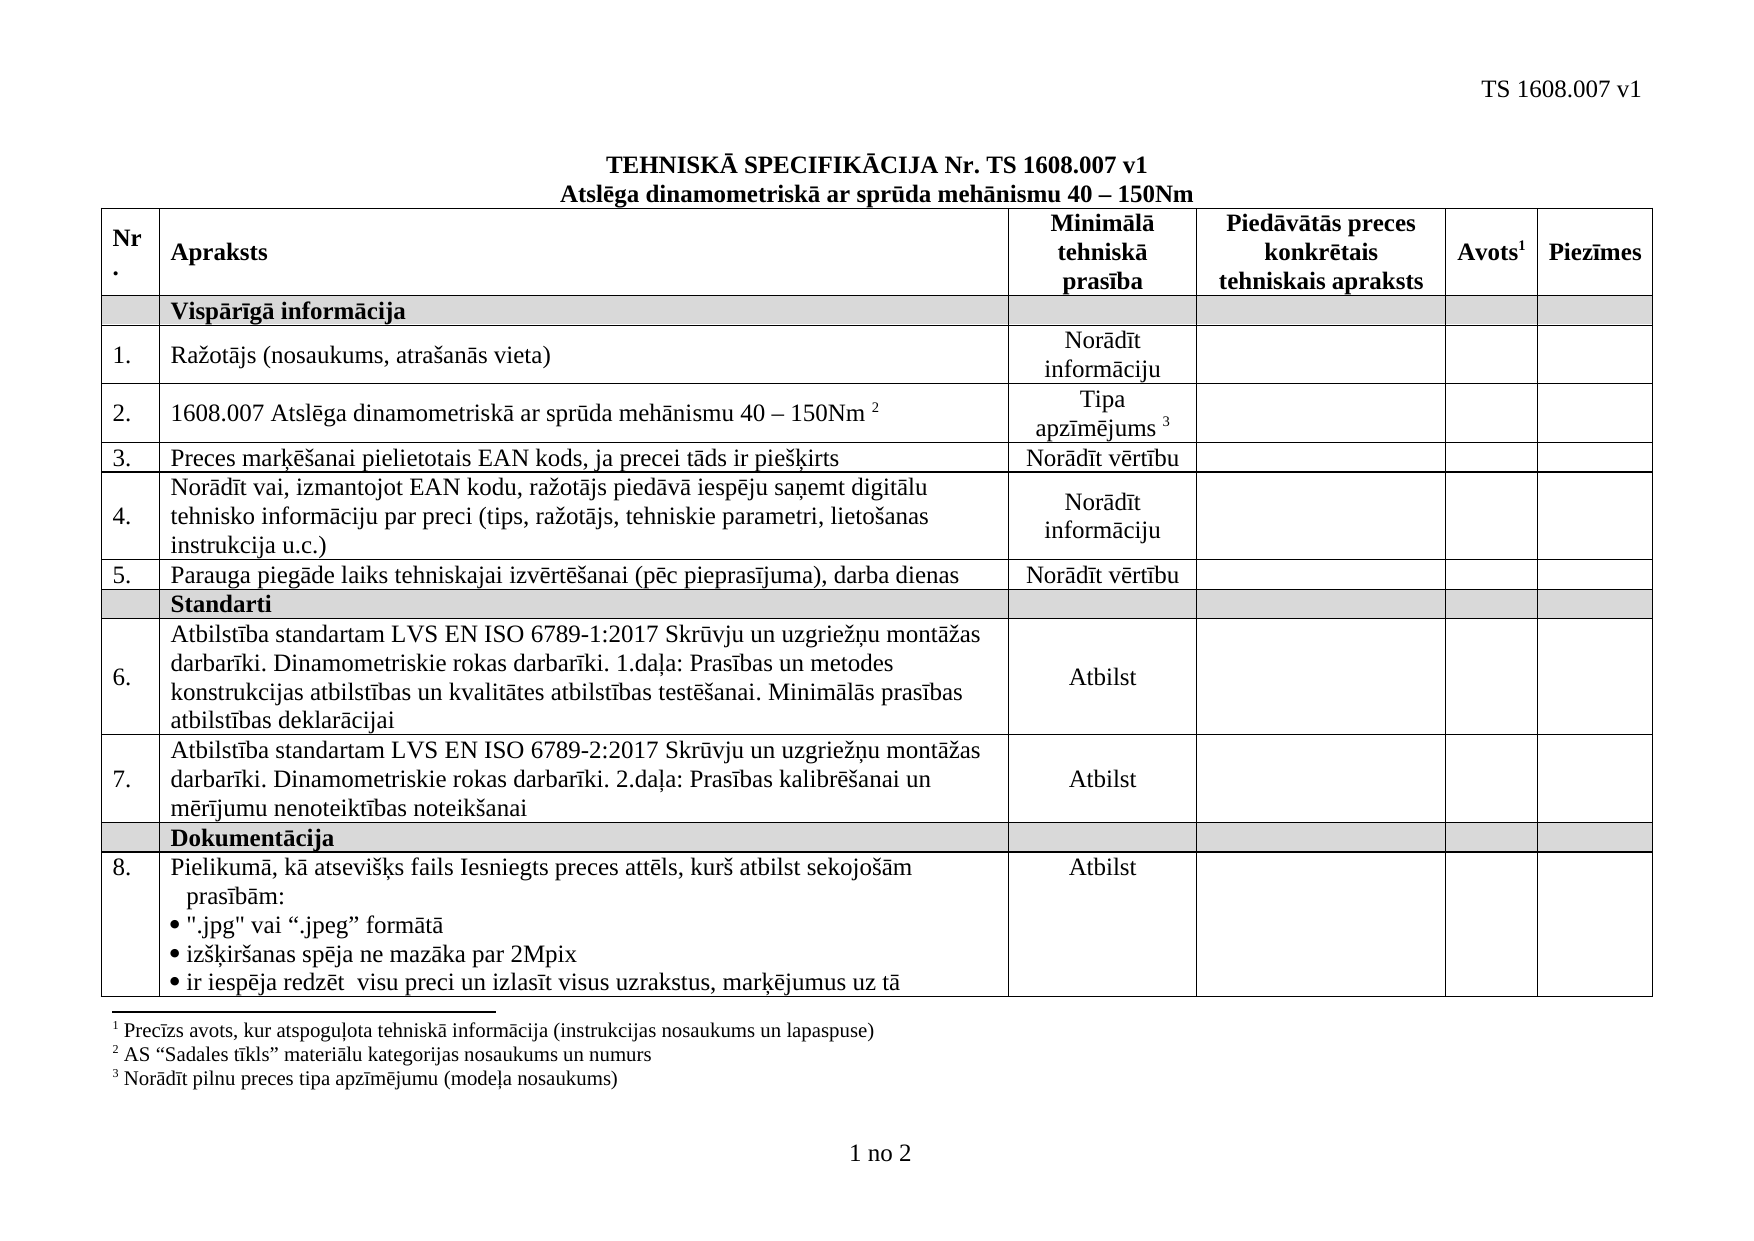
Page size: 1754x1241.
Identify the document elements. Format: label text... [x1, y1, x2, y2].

table_cell [1009, 296, 1196, 324]
table_cell Atbilst [1009, 619, 1196, 734]
table_header Piezīmes [1538, 209, 1652, 295]
table_cell [1446, 823, 1537, 851]
table_cell Ražotājs (nosaukums, atrašanās vieta) [160, 326, 1008, 383]
table_cell Tipa apzīmējums [1009, 384, 1196, 442]
table_cell [1197, 853, 1445, 996]
table_cell [1446, 326, 1537, 383]
table_cell [1538, 590, 1652, 618]
table_cell Atbilstība standartam LVS EN ISO 6789-2:2017 Skrūvju un uzgriežņu montāžas darbarīki. Dinamometriskie rokas darbarīki. 2.daļa: Prasības kalibrēšanai un mērījumu nenoteiktības noteikšanai [160, 735, 665, 822]
table_cell [1446, 296, 1537, 324]
table_cell [1197, 735, 1445, 822]
table_cell [1538, 735, 1652, 822]
table_cell [1197, 590, 1445, 618]
table_cell [1538, 296, 1652, 324]
table_cell [102, 473, 159, 559]
table_cell Atbilst [1009, 853, 1196, 996]
table_cell [102, 823, 159, 851]
table_cell [1197, 823, 1445, 851]
table_cell [1446, 619, 1537, 734]
table_cell [1538, 619, 1652, 734]
table_cell [102, 384, 159, 442]
table_cell [102, 443, 159, 471]
table_cell [102, 560, 159, 588]
table_cell [102, 853, 159, 996]
title TEHNISKĀ SPECIFIKĀCIJA Nr. TS 1608.007 v1 [112, 150, 1641, 179]
table_cell Dokumentācija [160, 823, 1008, 851]
table_header Avots [1446, 209, 1537, 295]
table_cell [1538, 384, 1652, 442]
table_cell [102, 619, 159, 734]
table_cell Atbilst [1009, 735, 1196, 822]
table_cell [1197, 326, 1445, 383]
table_cell [1446, 560, 1537, 588]
table_cell [1197, 443, 1445, 471]
table_cell Atbilstība standartam LVS EN ISO 6789-2:2017 Skrūvju un uzgriežņu montāžas darbarīki. Dinamometriskie rokas darbarīki. 2.daļa: Prasības kalibrēšanai un mērījumu nenoteiktības noteikšanai [527, 735, 1008, 822]
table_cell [160, 853, 1008, 996]
table_cell [102, 296, 159, 324]
table_cell [1538, 853, 1652, 996]
table_header Apraksts [160, 209, 1008, 295]
table_cell Parauga piegāde laiks tehniskajai izvērtēšanai (pēc pieprasījuma), darba dienas [160, 560, 1008, 588]
table_cell Norādīt vērtību [1009, 560, 1196, 588]
table_cell [102, 735, 159, 822]
table_cell [1446, 473, 1537, 559]
table_header Nr. [102, 209, 159, 295]
table_cell [102, 326, 159, 383]
table_cell Norādīt vērtību [1009, 443, 1196, 471]
table_cell Standarti [160, 590, 1008, 618]
table_cell [1446, 735, 1537, 822]
table_cell [1009, 590, 1196, 618]
table_cell Atbilstība standartam LVS EN ISO 6789-1:2017 Skrūvju un uzgriežņu montāžas darbarīki. Dinamometriskie rokas darbarīki. 1.daļa: Prasības un metodes konstrukcijas atbilstības un kvalitātes atbilstības testēšanai. Minimālās prasības atbilstības deklarācijai [160, 619, 665, 734]
table_cell Norādīt informāciju [1009, 473, 1196, 559]
table_cell [1538, 326, 1652, 383]
table_cell [1538, 823, 1652, 851]
table_cell [1197, 384, 1445, 442]
table_cell [1197, 560, 1445, 588]
table_cell [1446, 853, 1537, 996]
table_header Minimālā tehniskā prasība [1009, 209, 1196, 295]
table_cell Norādīt vai, izmantojot EAN kodu, ražotājs piedāvā iespēju saņemt digitālu tehnisko informāciju par preci (tips, ražotājs, tehniskie parametri, lietošanas instrukcija u.c.) [160, 473, 1008, 559]
table_cell [1446, 384, 1537, 442]
table_cell Preces marķēšanai pielietotais EAN kods, ja precei tāds ir piešķirts [160, 443, 1008, 471]
table_cell 1608.007 Atslēga dinamometriskā ar sprūda mehānismu 40 – 150Nm [160, 384, 1008, 442]
table_cell [1538, 473, 1652, 559]
table_cell [1009, 823, 1196, 851]
table_cell Vispārīgā informācija [160, 296, 1008, 324]
table_cell [1197, 473, 1445, 559]
table_cell [102, 590, 159, 618]
table_header Piedāvātās preces konkrētais tehniskais apraksts [1197, 209, 1445, 295]
table_cell [1538, 560, 1652, 588]
table_cell [1197, 296, 1445, 324]
table_cell Atbilstība standartam LVS EN ISO 6789-1:2017 Skrūvju un uzgriežņu montāžas darbarīki. Dinamometriskie rokas darbarīki. 1.daļa: Prasības un metodes konstrukcijas atbilstības un kvalitātes atbilstības testēšanai. Minimālās prasības atbilstības deklarācijai [394, 619, 1008, 734]
table_cell [1538, 443, 1652, 471]
table_cell [1197, 619, 1445, 734]
title Atslēga dinamometriskā ar sprūda mehānismu 40 – 150Nm [112, 179, 1641, 207]
table_cell Norādīt informāciju [1009, 326, 1196, 383]
table_cell [1446, 443, 1537, 471]
table_cell [1446, 590, 1537, 618]
